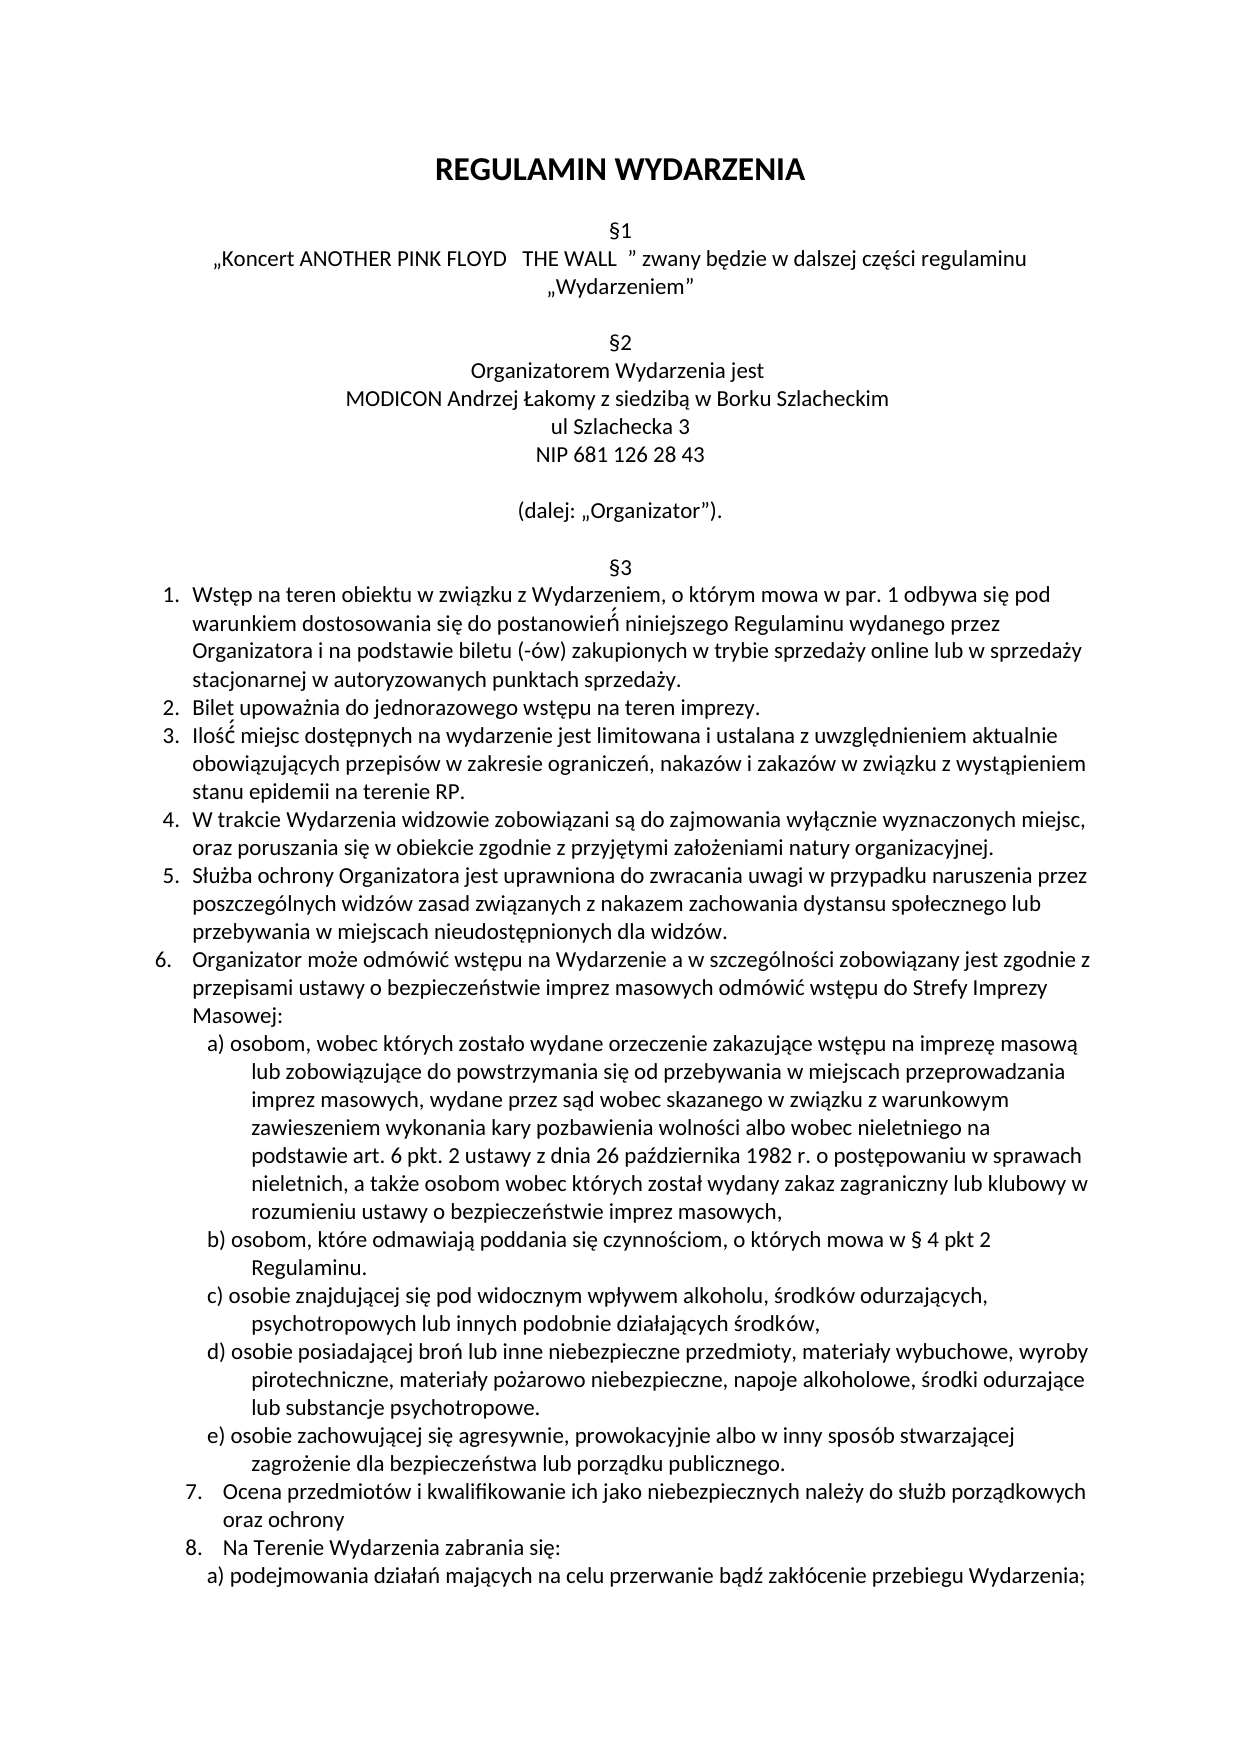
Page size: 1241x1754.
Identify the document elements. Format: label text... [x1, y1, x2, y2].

text §1 [148, 216, 1093, 244]
text §2 Organizatorem Wydarzenia jest MODICON Andrzej Łakomy z siedzibą w Borku Szlacheckim ul Szlachecka 3 NIP 681 126 28 43 [148, 328, 1093, 468]
list c) osobie znajdującej się pod widocznym wpływem alkoholu, środków odurzających, psychotropowych lub innych podobnie działających środków, [207, 1281, 1093, 1337]
text REGULAMIN WYDARZENIA [148, 148, 1093, 188]
list Organizator może odmówić wstępu na Wydarzenie a w szczególności zobowiązany jest zgodnie z przepisami ustawy o bezpieczeństwie imprez masowych odmówić wstępu do Strefy Imprezy Masowej: [154, 945, 1093, 1029]
text „Koncert ANOTHER PINK FLOYD THE WALL ” zwany będzie w dalszej części regulaminu „Wydarzeniem” [148, 244, 1093, 300]
text (dalej: „Organizator”). [148, 497, 1093, 524]
list Służba ochrony Organizatora jest uprawniona do zwracania uwagi w przypadku naruszenia przez poszczególnych widzów zasad związanych z nakazem zachowania dystansu społecznego lub przebywania w miejscach nieudostępnionych dla widzów. [162, 861, 1093, 945]
list Bilet upoważnia do jednorazowego wstępu na teren imprezy. [162, 693, 1093, 721]
list Na Terenie Wydarzenia zabrania się: [185, 1533, 1093, 1561]
list Ocena przedmiotów i kwalifikowanie ich jako niebezpiecznych należy do służb porządkowych oraz ochrony [185, 1477, 1093, 1533]
list b) osobom, które odmawiają poddania się czynnościom, o których mowa w § 4 pkt 2 Regulaminu. [207, 1225, 1093, 1281]
list d) osobie posiadającej broń lub inne niebezpieczne przedmioty, materiały wybuchowe, wyroby pirotechniczne, materiały pożarowo niebezpieczne, napoje alkoholowe, środki odurzające lub substancje psychotropowe. [207, 1337, 1093, 1421]
list e) osobie zachowującej się agresywnie, prowokacyjnie albo w inny sposób stwarzającej zagrożenie dla bezpieczeństwa lub porządku publicznego. [207, 1421, 1093, 1477]
list a) podejmowania działań mających na celu przerwanie bądź zakłócenie przebiegu Wydarzenia; [207, 1561, 1093, 1589]
list W trakcie Wydarzenia widzowie zobowiązani są do zajmowania wyłącznie wyznaczonych miejsc, oraz poruszania się w obiekcie zgodnie z przyjętymi założeniami natury organizacyjnej. [162, 805, 1093, 861]
list Ilość́ miejsc dostępnych na wydarzenie jest limitowana i ustalana z uwzględnieniem aktualnie obowiązujących przepisów w zakresie ograniczeń, nakazów i zakazów w związku z wystąpieniem stanu epidemii na terenie RP. [162, 721, 1093, 805]
text §3 [148, 553, 1093, 581]
list Wstęp na teren obiektu w związku z Wydarzeniem, o którym mowa w par. 1 odbywa się pod warunkiem dostosowania się do postanowień́ niniejszego Regulaminu wydanego przez Organizatora i na podstawie biletu (-ów) zakupionych w trybie sprzedaży online lub w sprzedaży stacjonarnej w autoryzowanych punktach sprzedaży. [162, 581, 1093, 693]
list a) osobom, wobec których zostało wydane orzeczenie zakazujące wstępu na imprezę masową lub zobowiązujące do powstrzymania się od przebywania w miejscach przeprowadzania imprez masowych, wydane przez sąd wobec skazanego w związku z warunkowym zawieszeniem wykonania kary pozbawienia wolności albo wobec nieletniego na podstawie art. 6 pkt. 2 ustawy z dnia 26 października 1982 r. o postępowaniu w sprawach nieletnich, a także osobom wobec których został wydany zakaz zagraniczny lub klubowy w rozumieniu ustawy o bezpieczeństwie imprez masowych, [207, 1029, 1093, 1225]
